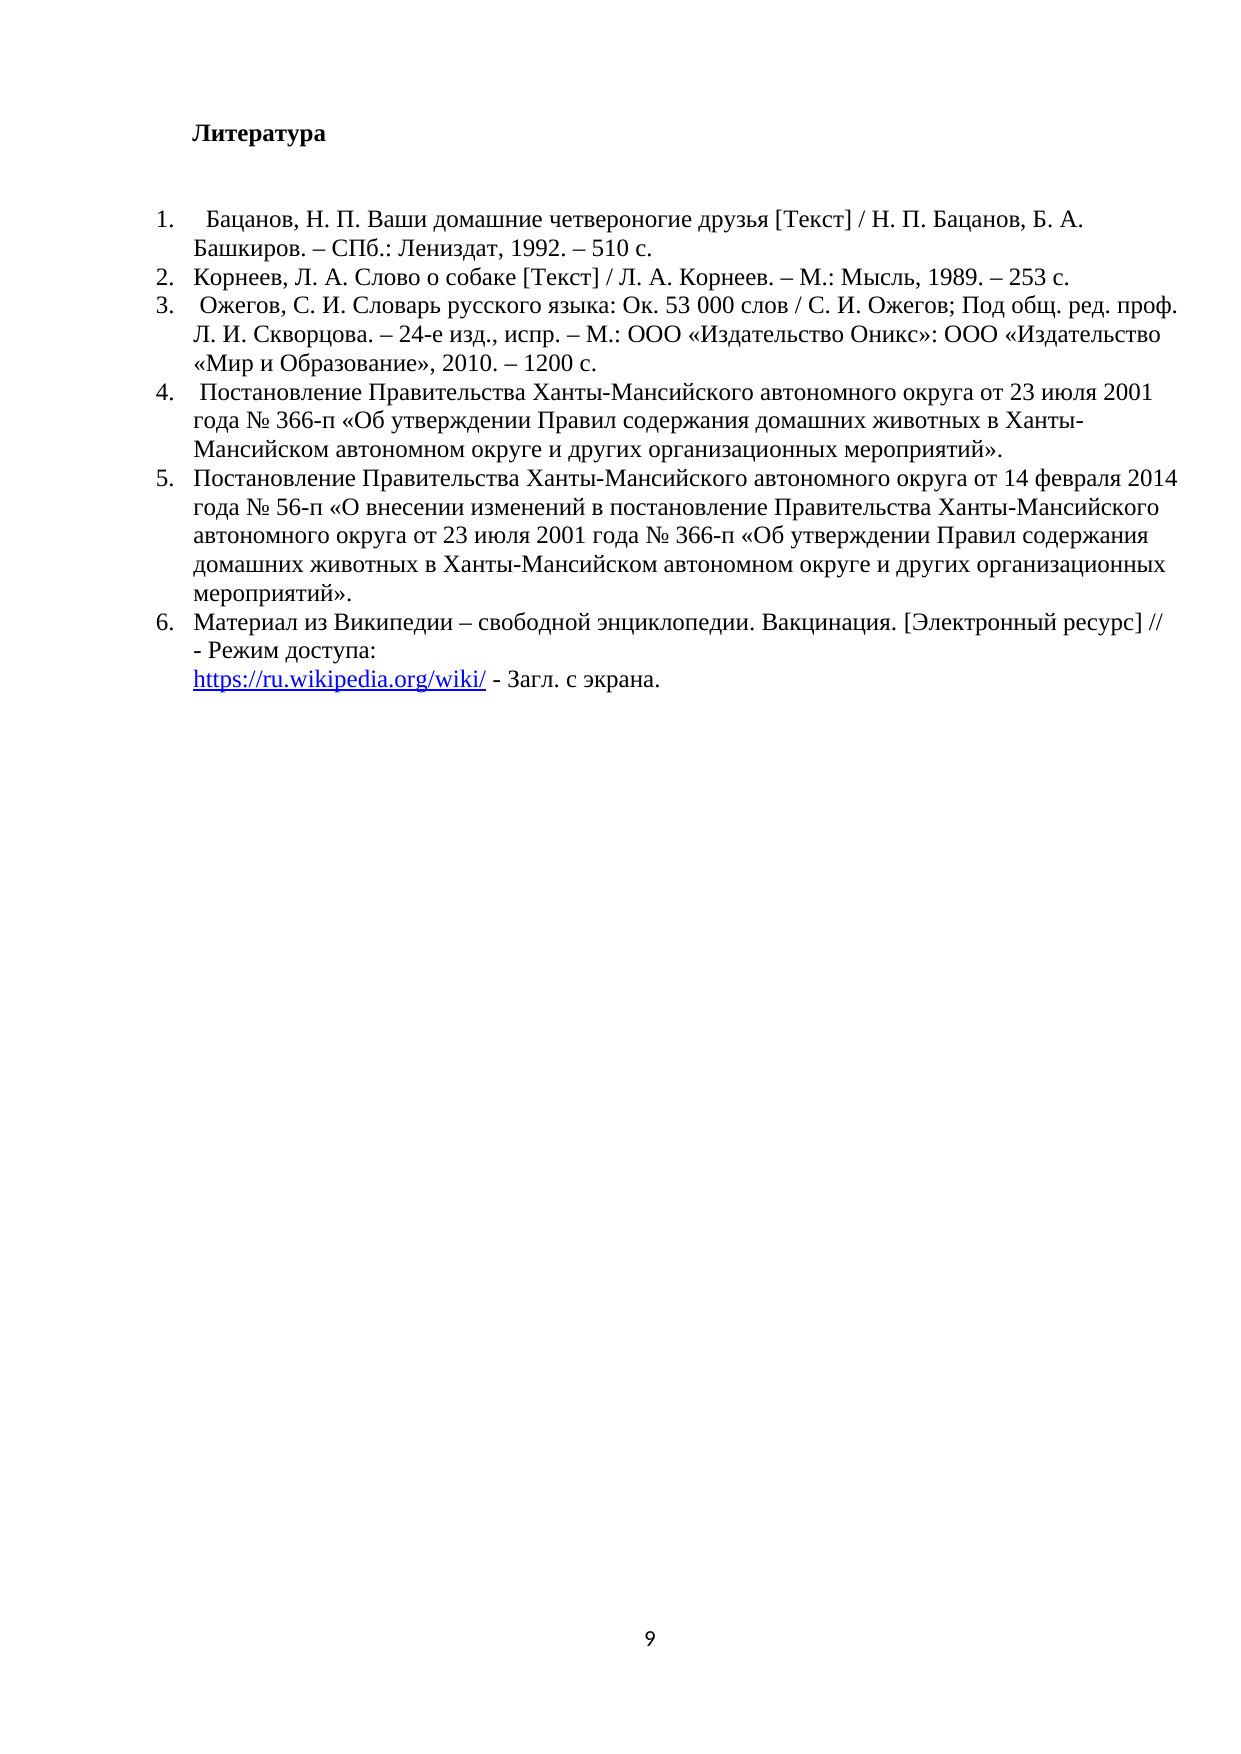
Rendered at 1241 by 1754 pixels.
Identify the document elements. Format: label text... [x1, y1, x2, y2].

list Постановление Правительства Ханты-Мансийского автономного округа от 14 февраля 2014 года № 56-п «О внесении изменений в постановление Правительства Ханты-Мансийского автономного округа от 23 июля 2001 года № 366-п «Об утверждении Правил содержания домашних животных в Ханты-Мансийском автономном округе и других организационных мероприятий». [156, 463, 1181, 607]
text Литература [118, 118, 1181, 147]
list - Режим доступа: [193, 636, 1181, 664]
list Корнеев, Л. А. Слово о собаке [Текст] / Л. А. Корнеев. – М.: Мысль, 1989. – 253 с. [156, 262, 1181, 291]
list https://ru.wikipedia.org/wiki/ - Загл. с экрана. [193, 664, 1181, 693]
list Ожегов, С. И. Словарь русского языка: Ок. 53 000 слов / С. И. Ожегов; Под общ. ред. проф. Л. И. Скворцова. – 24-е изд., испр. – М.: ООО «Издательство Оникс»: ООО «Издательство «Мир и Образование», 2010. – 1200 с. [156, 291, 1181, 377]
list Материал из Википедии – свободной энциклопедии. Вакцинация. [Электронный ресурс] // [156, 607, 1181, 636]
list Постановление Правительства Ханты-Мансийского автономного округа от 23 июля 2001 года № 366-п «Об утверждении Правил содержания домашних животных в Ханты-Мансийском автономном округе и других организационных мероприятий». [156, 377, 1181, 463]
list Бацанов, Н. П. Ваши домашние четвероногие друзья [Текст] / Н. П. Бацанов, Б. А. Башкиров. – СПб.: Лениздат, 1992. – 510 с. [156, 204, 1181, 262]
